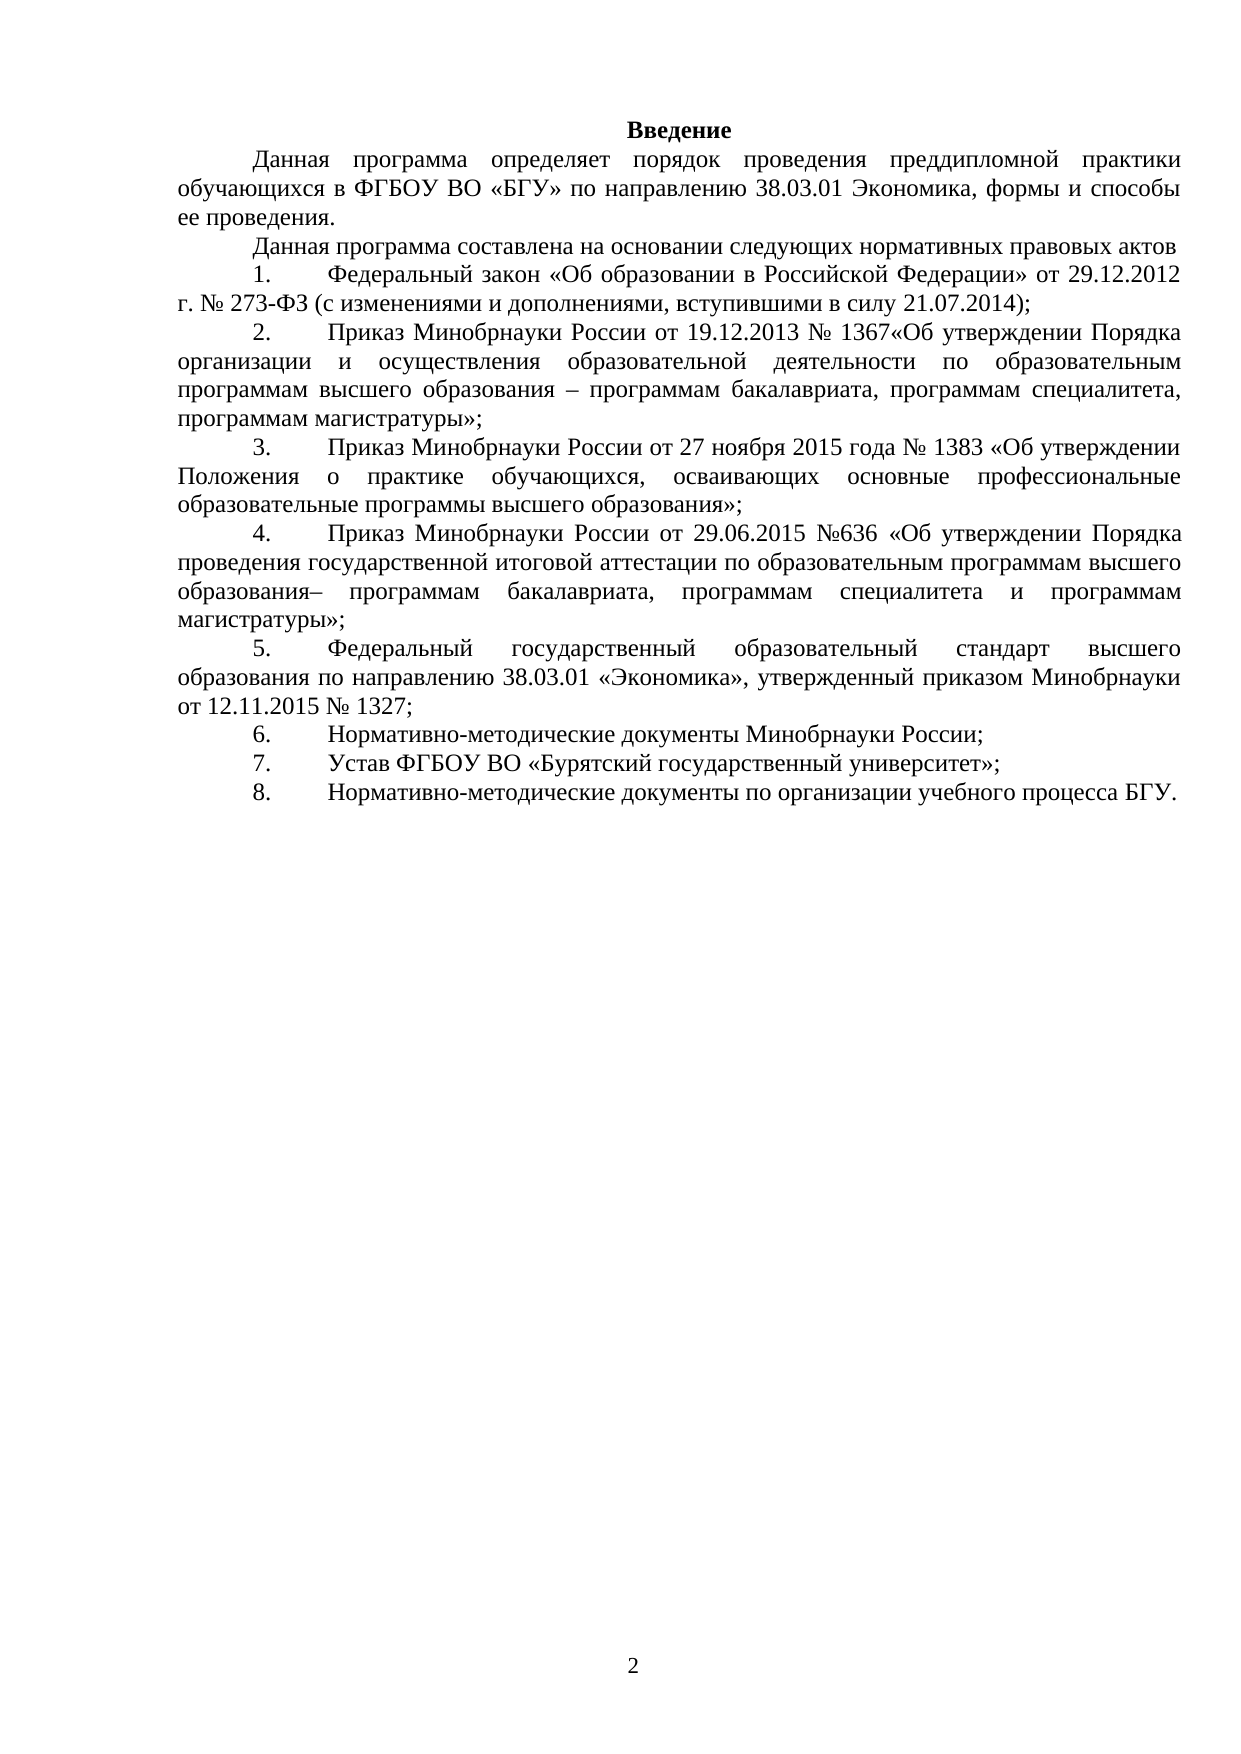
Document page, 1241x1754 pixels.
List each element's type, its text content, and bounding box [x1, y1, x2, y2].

list Федеральный закон «Об образовании в Российской Федерации» от 29.12.2012 г. № 273-ФЗ (с изменениями и дополнениями, вступившими в силу 21.07.2014); [177, 259, 1181, 317]
list Устав ФГБОУ ВО «Бурятский государственный университет»; [252, 748, 1209, 777]
text Данная программа определяет порядок проведения преддипломной практики обучающихся в ФГБОУ ВО «БГУ» по направлению 38.03.01 Экономика, формы и способы ее проведения. [177, 144, 1182, 231]
subtitle Введение [627, 116, 1209, 144]
list Приказ Минобрнауки России от 19.12.2013 № 1367«Об утверждении Порядка организации и осуществления образовательной деятельности по образовательным программам высшего образования – программам бакалавриата, программам специалитета, программам магистратуры»; [177, 317, 1182, 432]
list Нормативно-методические документы Минобрнауки России; [252, 719, 1209, 748]
text Данная программа составлена на основании следующих нормативных правовых актов [252, 231, 1209, 259]
list Нормативно-методические документы по организации учебного процесса БГУ. [252, 777, 1209, 806]
list Федеральный государственный образовательный стандарт высшего образования по направлению 38.03.01 «Экономика», утвержденный приказом Минобрнауки от 12.11.2015 № 1327; [177, 633, 1181, 719]
list Приказ Минобрнауки России от 27 ноября 2015 года № 1383 «Об утверждении Положения о практике обучающихся, осваивающих основные профессиональные образовательные программы высшего образования»; [177, 432, 1182, 518]
list Приказ Минобрнауки России от 29.06.2015 №636 «Об утверждении Порядка проведения государственной итоговой аттестации по образовательным программам высшего образования– программам бакалавриата, программам специалитета и программам магистратуры»; [177, 518, 1182, 633]
